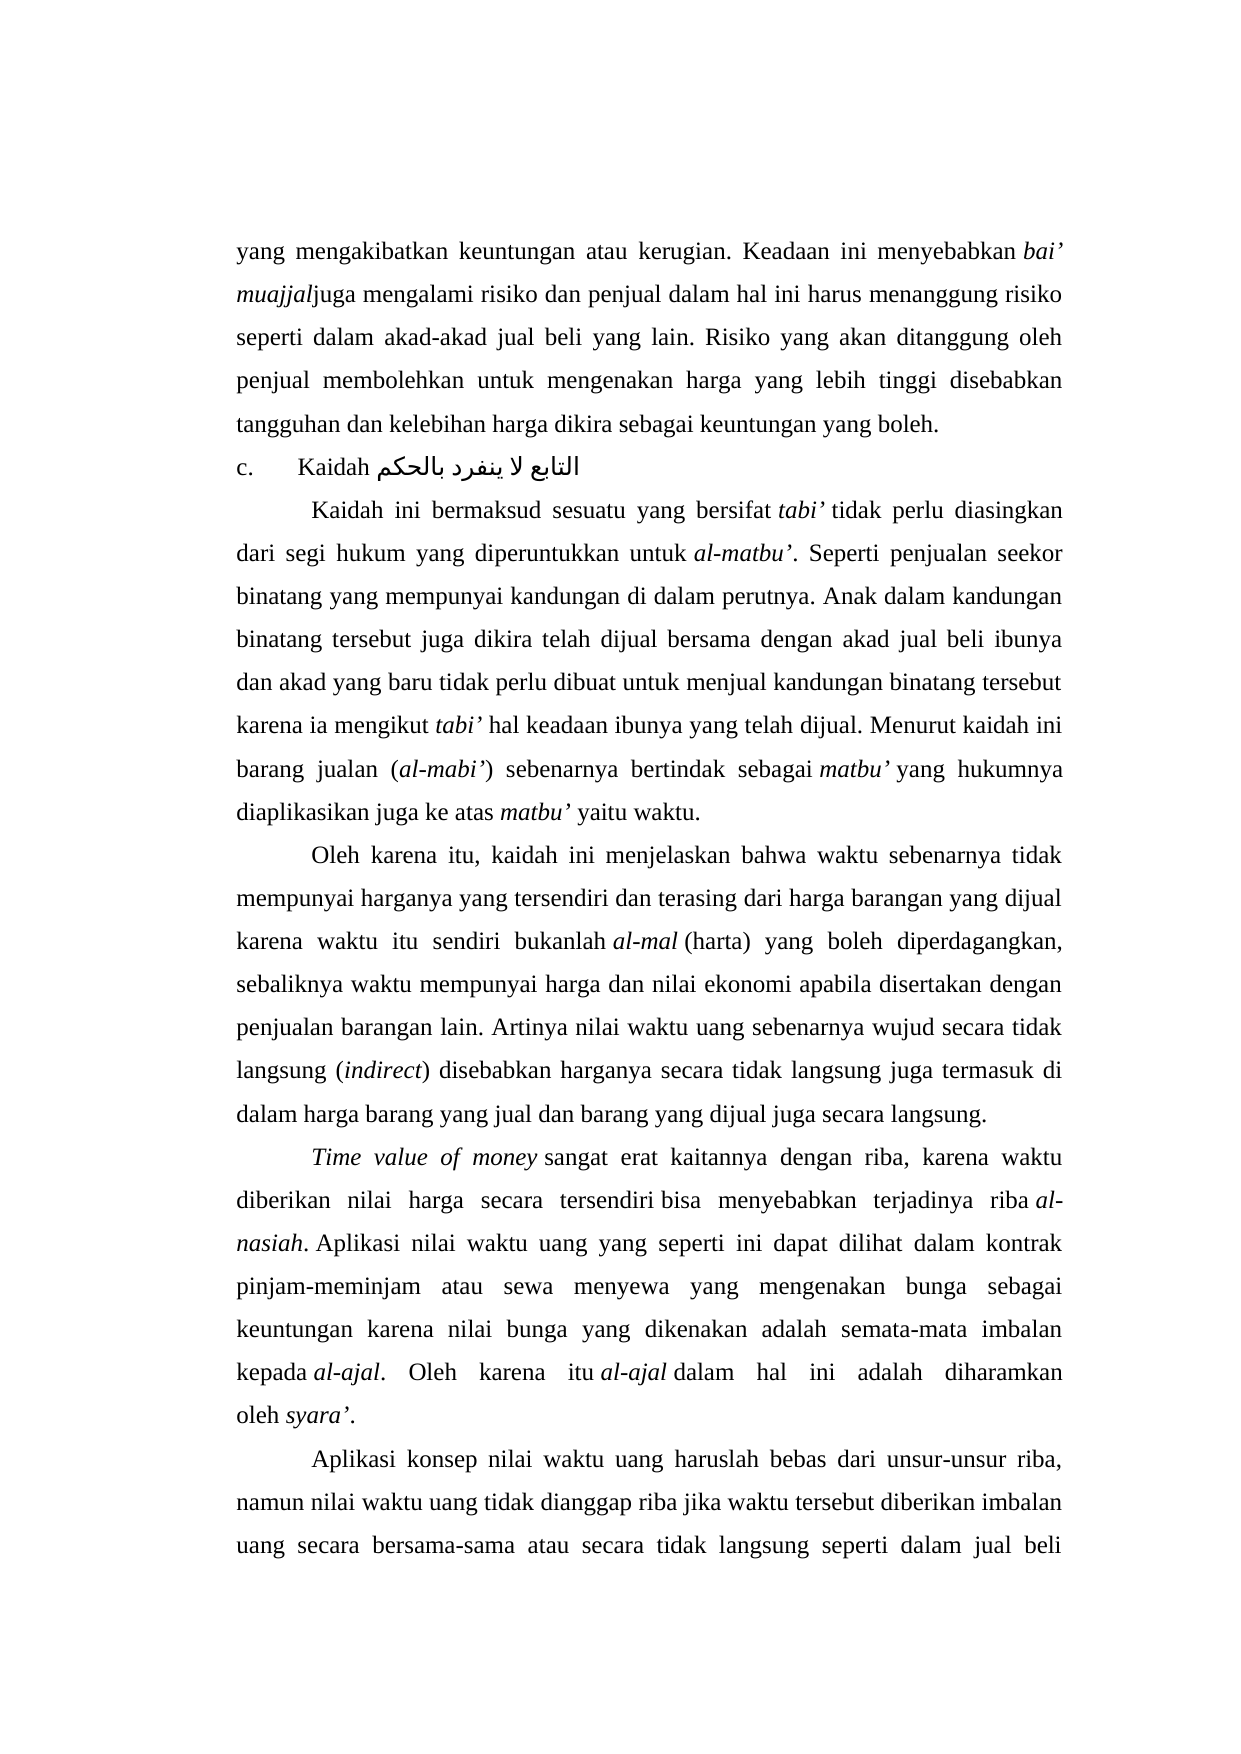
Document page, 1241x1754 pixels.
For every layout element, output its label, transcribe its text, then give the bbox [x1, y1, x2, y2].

text c. Kaidah التابع لا ينفرد بالحكم [236, 452, 1063, 481]
text Kaidah ini bermaksud sesuatu yang bersifat tabi’ tidak perlu diasingkan dari segi hukum yang diperuntukkan untuk al-matbu’. Seperti penjualan seekor binatang yang mempunyai kandungan di dalam perutnya. Anak dalam kandungan binatang tersebut juga dikira telah dijual bersama dengan akad jual beli ibunya dan akad yang baru tidak perlu dibuat untuk menjual kandungan binatang tersebut karena ia mengikut tabi’ hal keadaan ibunya yang telah dijual. Menurut kaidah ini barang jualan (al-mabi’) sebenarnya bertindak sebagai matbu’ yang hukumnya diaplikasikan juga ke atas matbu’ yaitu waktu. [236, 495, 1063, 826]
text Time value of money sangat erat kaitannya dengan riba, karena waktu diberikan nilai harga secara tersendiri bisa menyebabkan terjadinya riba al-nasiah. Aplikasi nilai waktu uang yang seperti ini dapat dilihat dalam kontrak pinjam-meminjam atau sewa menyewa yang mengenakan bunga sebagai keuntungan karena nilai bunga yang dikenakan adalah semata-mata imbalan kepada al-ajal. Oleh karena itu al-ajal dalam hal ini adalah diharamkan oleh syara’. [236, 1142, 1063, 1429]
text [236, 1444, 1063, 1559]
text Oleh karena itu, kaidah ini menjelaskan bahwa waktu sebenarnya tidak mempunyai harganya yang tersendiri dan terasing dari harga barangan yang dijual karena waktu itu sendiri bukanlah al-mal (harta) yang boleh diperdagangkan, sebaliknya waktu mempunyai harga dan nilai ekonomi apabila disertakan dengan penjualan barangan lain. Artinya nilai waktu uang sebenarnya wujud secara tidak langsung (indirect) disebabkan harganya secara tidak langsung juga termasuk di dalam harga barang yang jual dan barang yang dijual juga secara langsung. [236, 840, 1063, 1127]
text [236, 236, 1063, 437]
